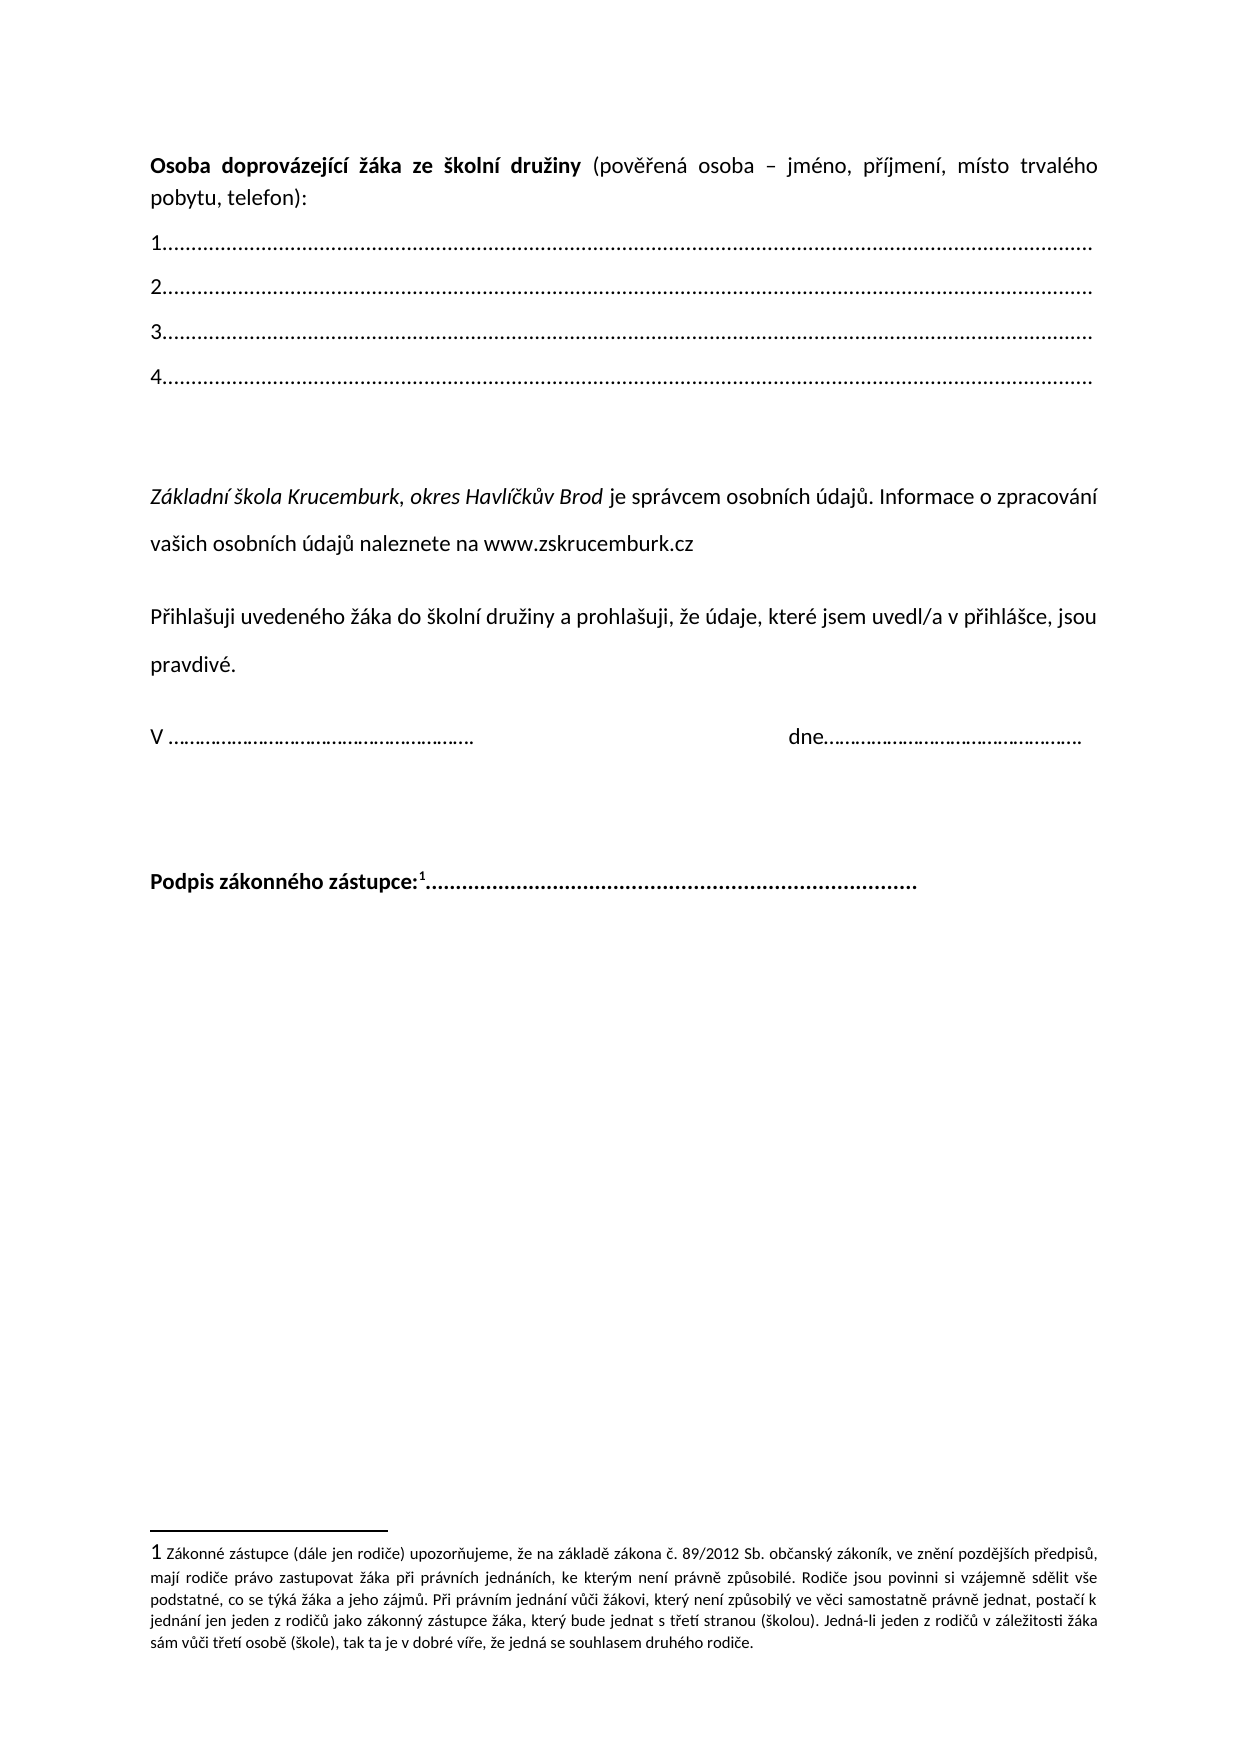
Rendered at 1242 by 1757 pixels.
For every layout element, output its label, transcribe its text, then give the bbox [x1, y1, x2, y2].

text Základní škola Krucemburk, okres Havlíčkův Brod je správcem osobních údajů. Informace o zpracování vašich osobních údajů naleznete na www.zskrucemburk.cz [150, 482, 1098, 557]
text Přihlašuji uvedeného žáka do školní družiny a prohlašuji, že údaje, které jsem uvedl/a v přihlášce, jsou pravdivé. [150, 602, 1098, 678]
text Osoba doprovázející žáka ze školní družiny (pověřená osoba – jméno, příjmení, místo trvalého pobytu, telefon): [150, 151, 1098, 211]
text 3 [150, 317, 1098, 345]
text V …………………………………………………. dne…………………………………………. [150, 722, 1098, 750]
text Podpis zákonného zástupce: [150, 867, 1098, 896]
text 1 [150, 228, 1098, 256]
text 4 [150, 362, 1098, 390]
text 2 [150, 272, 1098, 301]
